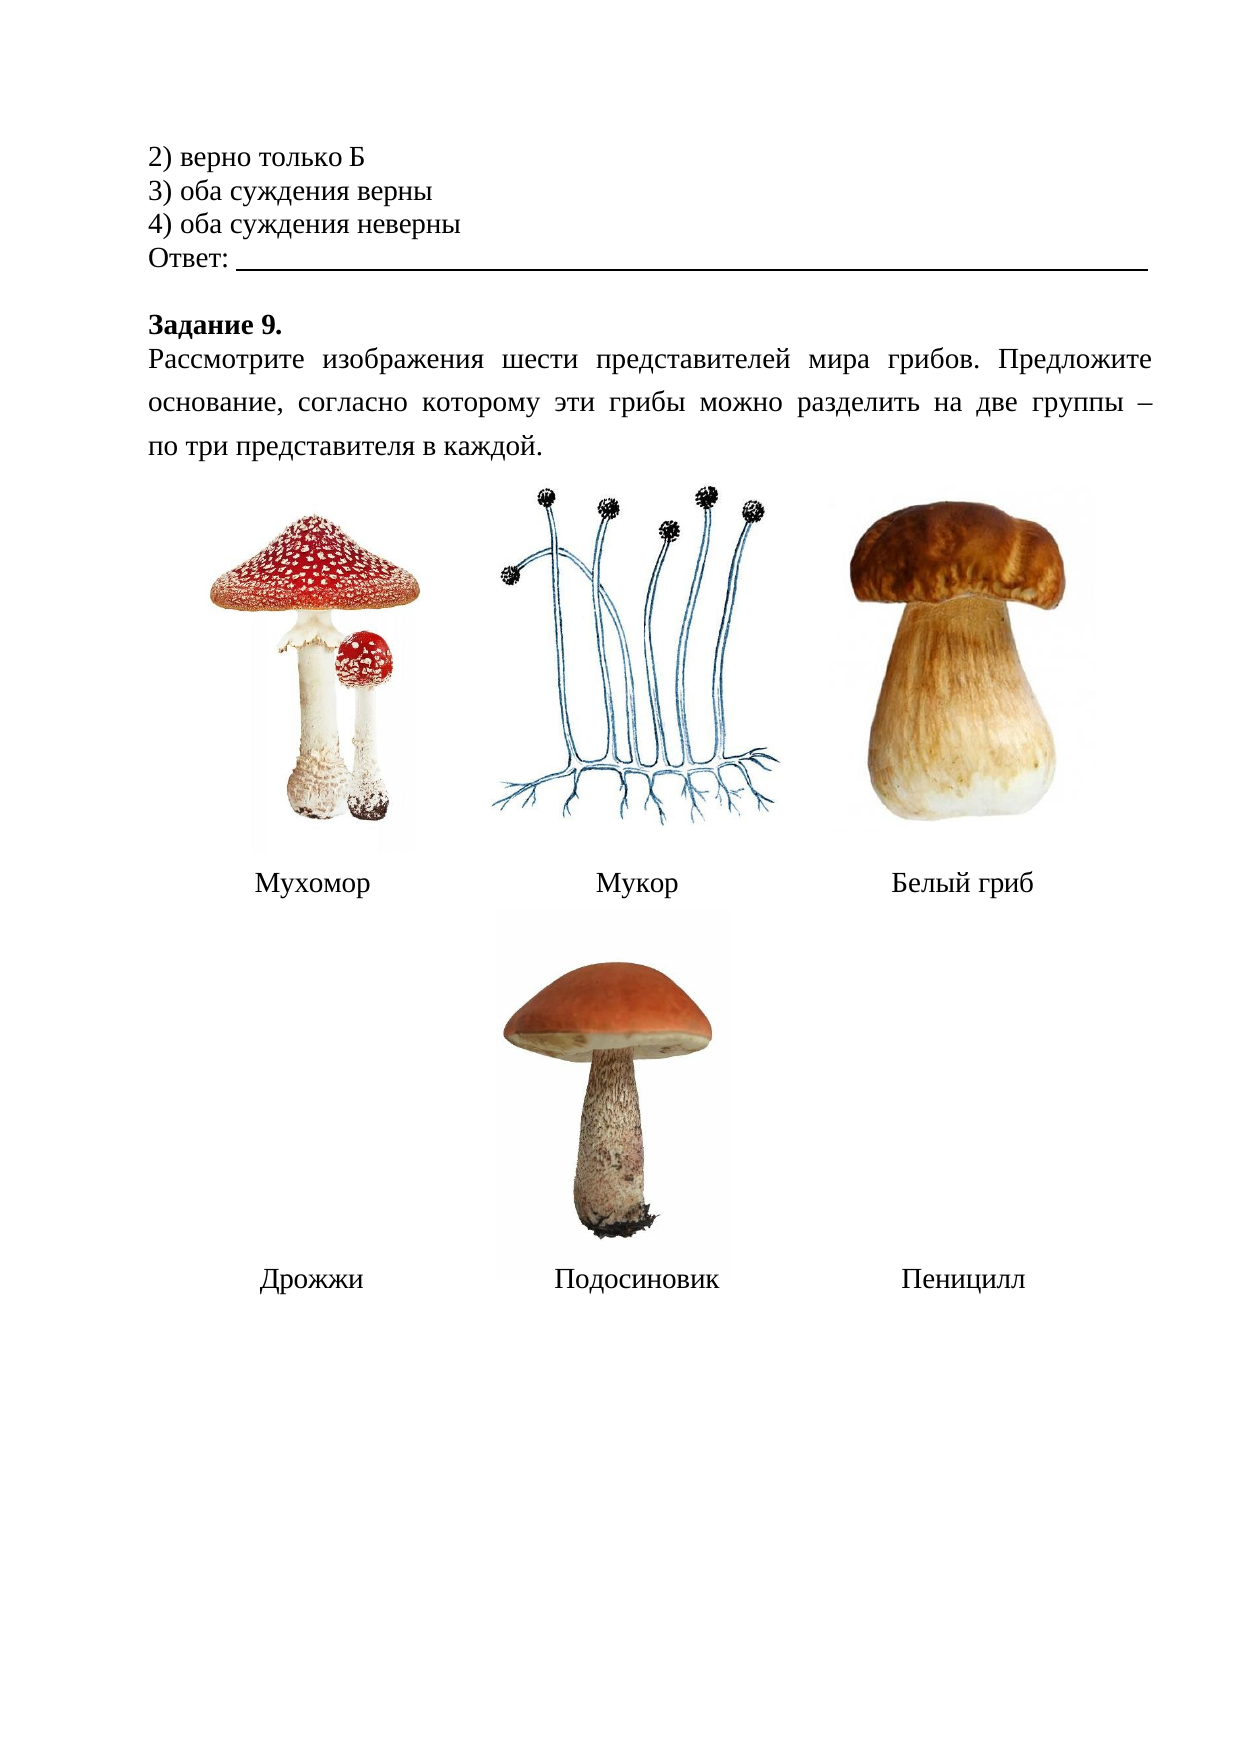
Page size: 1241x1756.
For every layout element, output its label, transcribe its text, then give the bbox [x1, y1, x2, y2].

table_cell Пеницилл [805, 1096, 1039, 1324]
text Ответ: [148, 240, 1169, 274]
list оба суждения неверны [148, 207, 1169, 240]
picture [828, 483, 1096, 832]
list оба суждения верны [148, 173, 1169, 207]
table_cell Подосиновик [461, 1096, 805, 1324]
table_header Белый гриб [805, 867, 1039, 1096]
table_cell Дрожжи [249, 1096, 461, 1324]
table_header Мухомор [249, 867, 461, 1096]
text Задание 9. [148, 307, 1169, 341]
table_header Мукор [461, 867, 805, 1096]
list верно только Б [148, 139, 1169, 173]
picture [485, 483, 784, 827]
text Рассмотрите изображения шести представителей мира грибов. Предложите основание, согласно которому эти грибы можно разделить на две группы – по три представителя в каждой. [148, 341, 1152, 461]
picture [204, 504, 425, 854]
